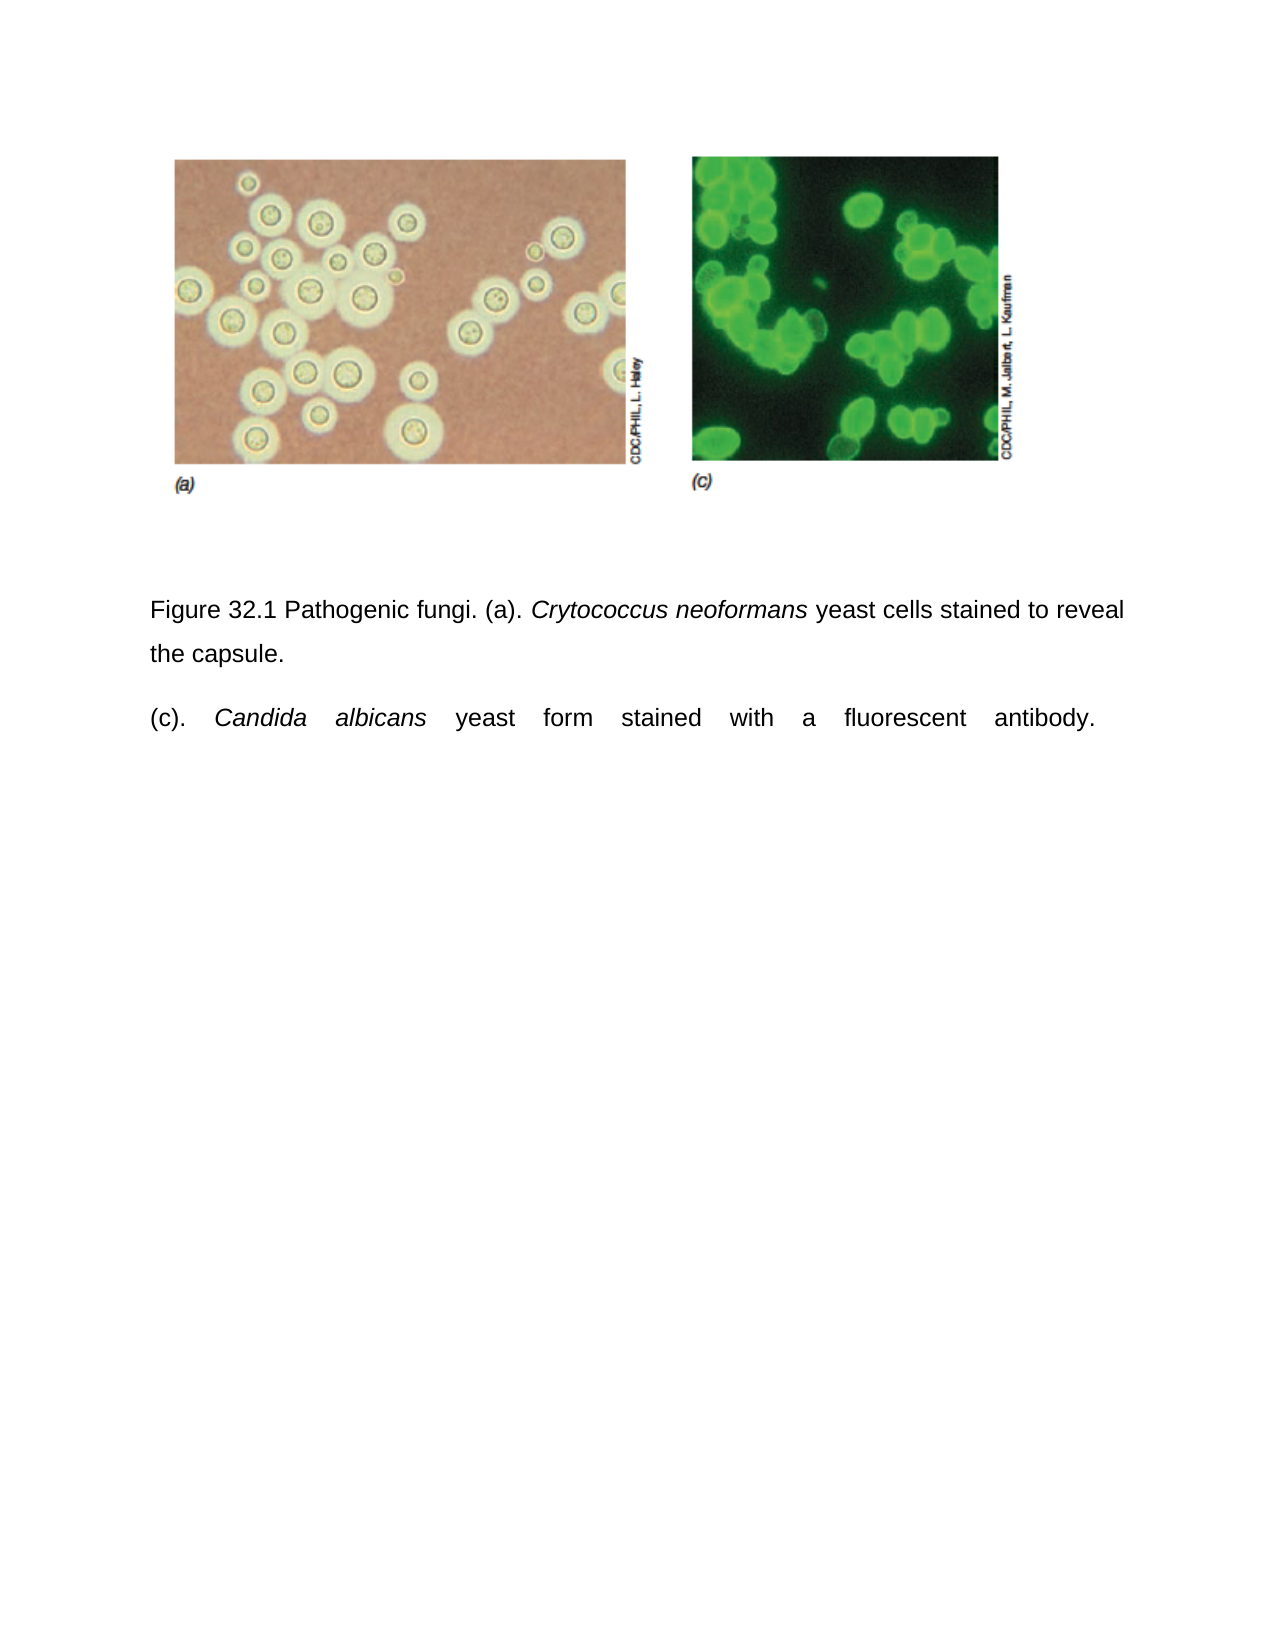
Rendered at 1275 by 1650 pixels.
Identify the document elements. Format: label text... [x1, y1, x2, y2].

picture [669, 150, 1036, 497]
picture [150, 150, 651, 513]
text (c). Candida albicans yeast form stained with a fluorescent antibody. [150, 702, 1125, 773]
text Figure 32.1 Pathogenic fungi. (a). Crytococcus neoformans yeast cells stained to reveal the capsule. [150, 595, 1125, 667]
